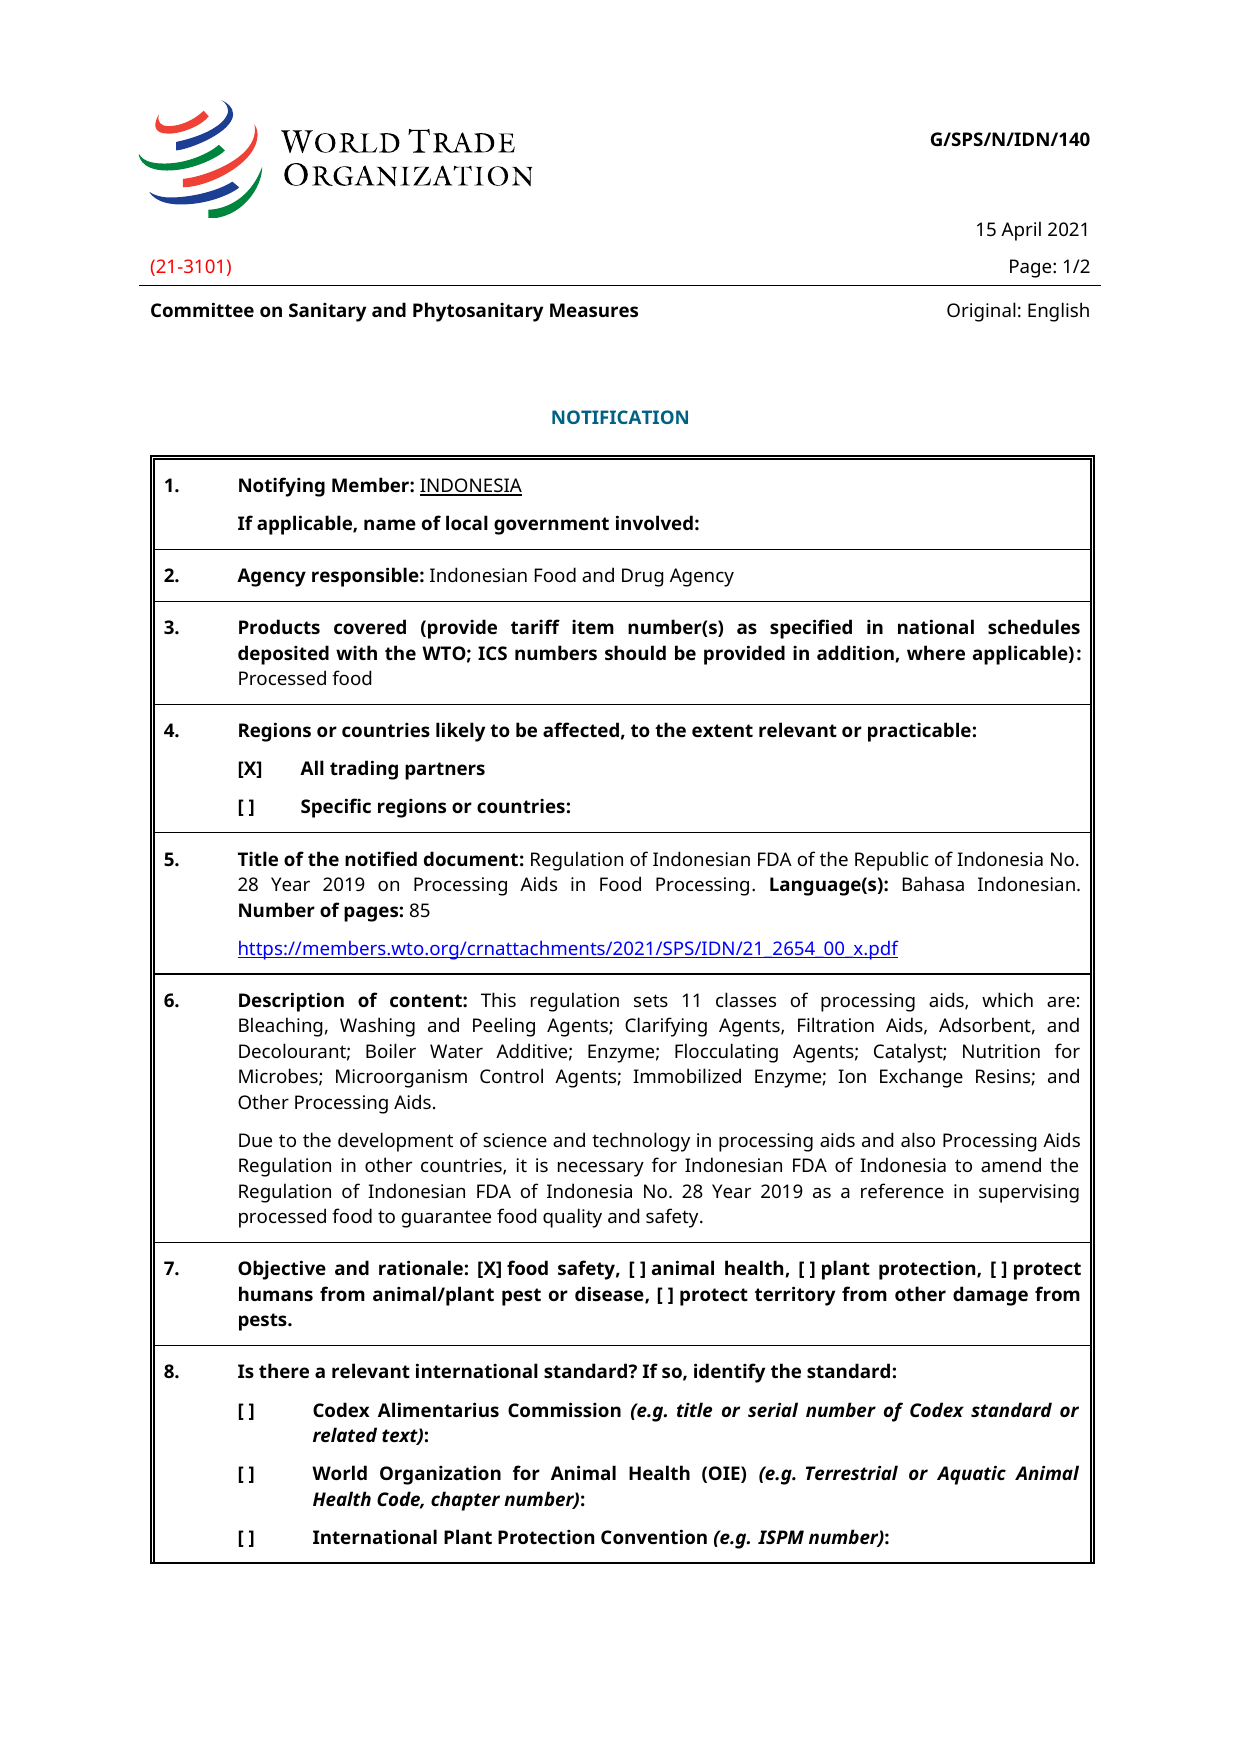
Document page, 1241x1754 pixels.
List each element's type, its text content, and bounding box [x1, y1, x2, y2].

table_cell Title of the notified document: Regulation of Indonesian FDA of the Republic of Indonesia No. 28 Year 2019 on Processing Aids in Food Processing. Language(s): Bahasa Indonesian. Number of pages: 85 https://members.wto.org/crnattachments/2021/SPS/IDN/21_2654_00_x.pdf [226, 833, 1090, 973]
title NOTIFICATION [150, 405, 1090, 430]
table_cell 2. [155, 550, 226, 601]
table_cell 8. [155, 1346, 226, 1562]
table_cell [226, 1346, 1090, 1562]
table_cell 5. [155, 833, 226, 973]
table_cell Regions or countries likely to be affected, to the extent relevant or practicable: [X] All trading partners [ ] Specific regions or countries: [226, 705, 1090, 832]
table_header Notifying Member: Indonesia If applicable, name of local government involved: [226, 460, 1090, 548]
table_cell Description of content: This regulation sets 11 classes of processing aids, which are: Bleaching, Washing and Peeling Agents; Clarifying Agents, Filtration Aids, Adsorbent, and Decolourant; Boiler Water Additive; Enzyme; Flocculating Agents; Catalyst; Nutrition for Microbes; Microorganism Control Agents; Immobilized Enzyme; Ion Exchange Resins; and Other Processing Aids. Due to the development of science and technology in processing aids and also Processing Aids Regulation in other countries, it is necessary for Indonesian FDA of Indonesia to amend the Regulation of Indonesian FDA of Indonesia No. 28 Year 2019 as a reference in supervising processed food to guarantee food quality and safety. [226, 975, 1090, 1242]
table_header 1. [155, 460, 226, 548]
table_cell 3. [155, 602, 226, 704]
table_cell Objective and rationale: [X] food safety, [ ] animal health, [ ] plant protection, [ ] protect humans from animal/plant pest or disease, [ ] protect territory from other damage from pests. [226, 1243, 1090, 1345]
table_cell 4. [155, 705, 226, 832]
table_cell Agency responsible: Indonesian Food and Drug Agency [226, 550, 1090, 601]
table_cell 6. [155, 975, 226, 1242]
table_cell Products covered (provide tariff item number(s) as specified in national schedules deposited with the WTO; ICS numbers should be provided in addition, where applicable): Processed food [226, 602, 1090, 704]
table_cell 7. [155, 1243, 226, 1345]
